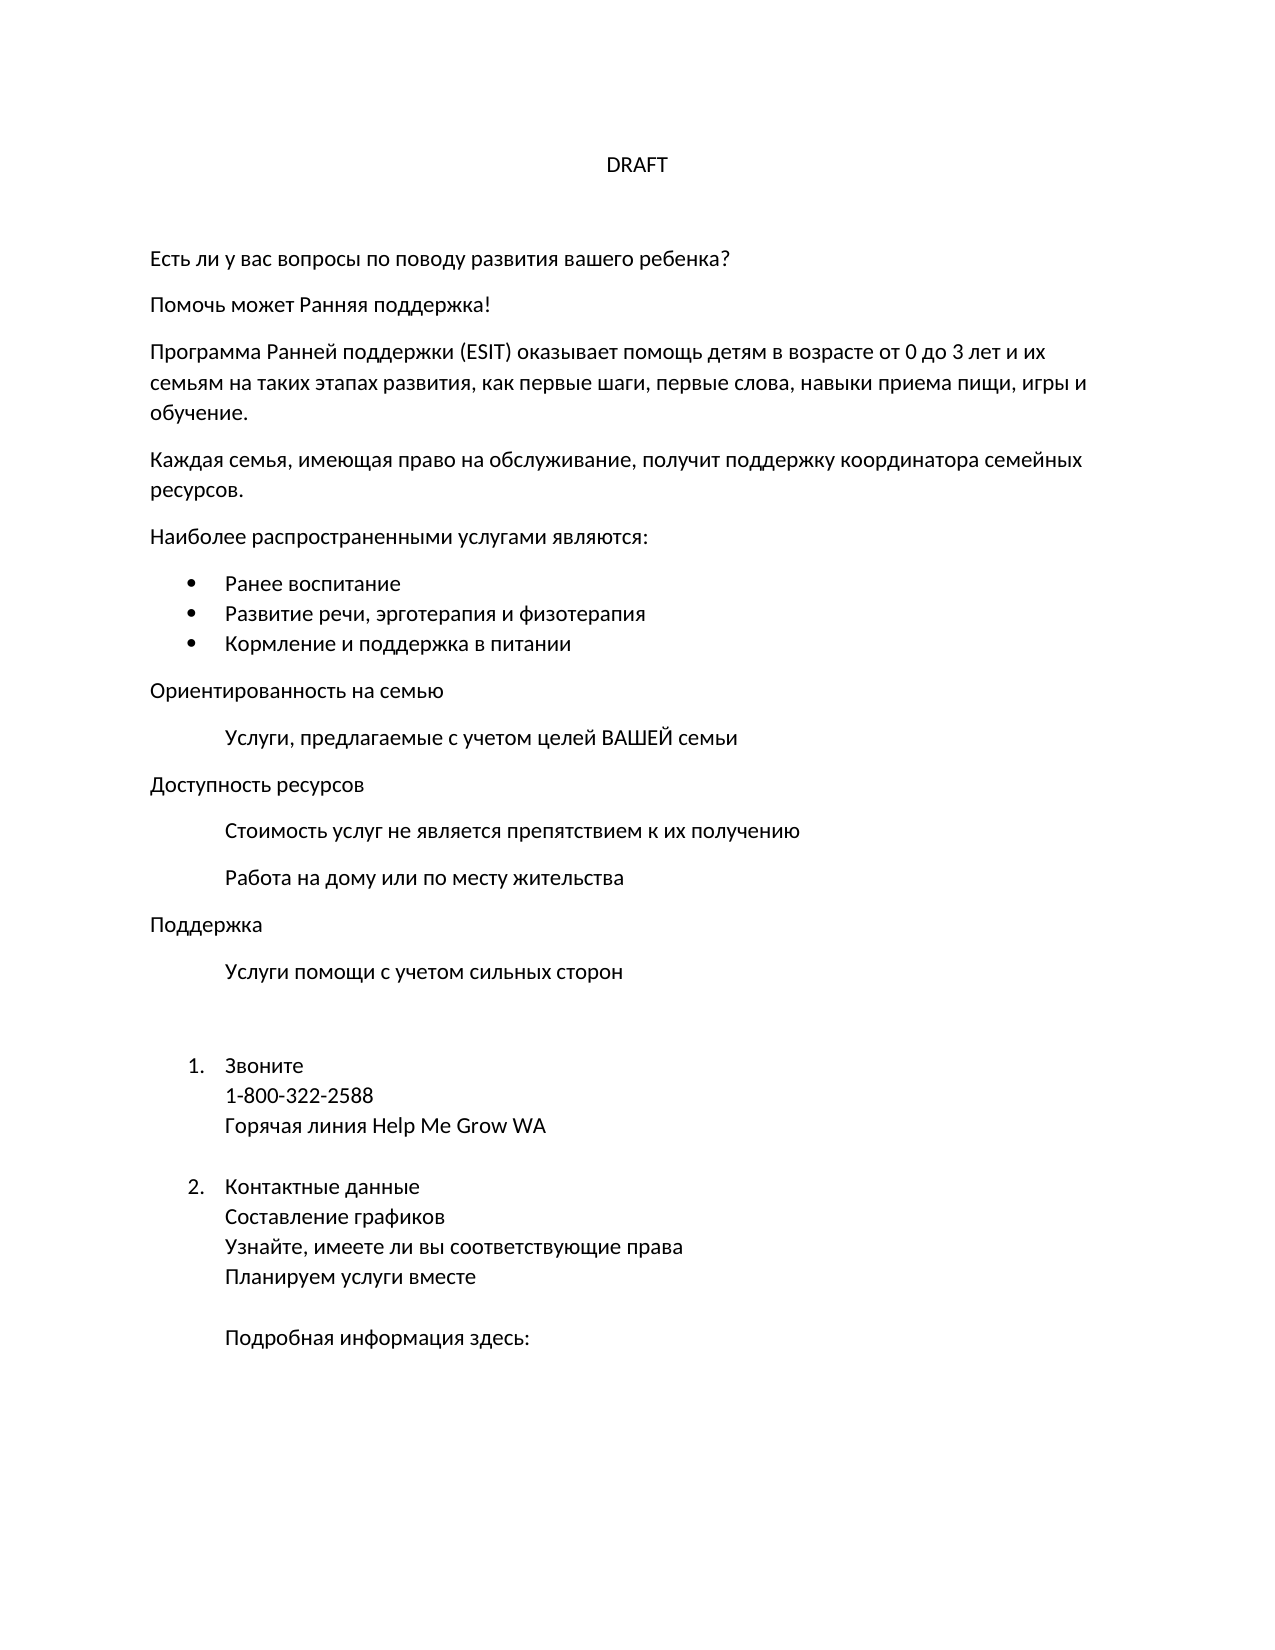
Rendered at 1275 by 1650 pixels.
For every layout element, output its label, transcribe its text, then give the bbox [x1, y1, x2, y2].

text Программа Ранней поддержки (ESIT) оказывает помощь детям в возрасте от 0 до 3 лет и их семьям на таких этапах развития, как первые шаги, первые слова, навыки приема пищи, игры и обучение. [150, 337, 1125, 426]
text Поддержка [150, 910, 1125, 938]
list Подробная информация здесь: [225, 1323, 1125, 1351]
text Наиболее распространенными услугами являются: [150, 522, 1125, 550]
text Доступность ресурсов [150, 770, 1125, 798]
list Развитие речи, эрготерапия и физотерапия [187, 599, 1125, 627]
text Работа на дому или по месту жительства [150, 863, 1125, 892]
text Услуги помощи с учетом сильных сторон [150, 957, 1125, 985]
text Услуги, предлагаемые с учетом целей ВАШЕЙ семьи [150, 723, 1125, 751]
text Помочь может Ранняя поддержка! [150, 291, 1125, 319]
list Звоните [187, 1051, 1125, 1079]
list Планируем услуги вместе [225, 1262, 1125, 1291]
list Узнайте, имеете ли вы соответствующие права [225, 1232, 1125, 1260]
text Каждая семья, имеющая право на обслуживание, получит поддержку координатора семейных ресурсов. [150, 445, 1125, 503]
text Стоимость услуг не является препятствием к их получению [150, 817, 1125, 845]
list Составление графиков [225, 1202, 1125, 1230]
list 1-800-322-2588 [225, 1081, 1125, 1109]
list Контактные данные [187, 1172, 1125, 1200]
text Есть ли у вас вопросы по поводу развития вашего ребенка? [150, 244, 1125, 272]
text DRAFT [150, 150, 1125, 178]
list Ранее воспитание [187, 569, 1125, 597]
text Ориентированность на семью [150, 676, 1125, 704]
list Кормление и поддержка в питании [187, 629, 1125, 657]
list Горячая линия Help Me Grow WA [225, 1111, 1125, 1139]
